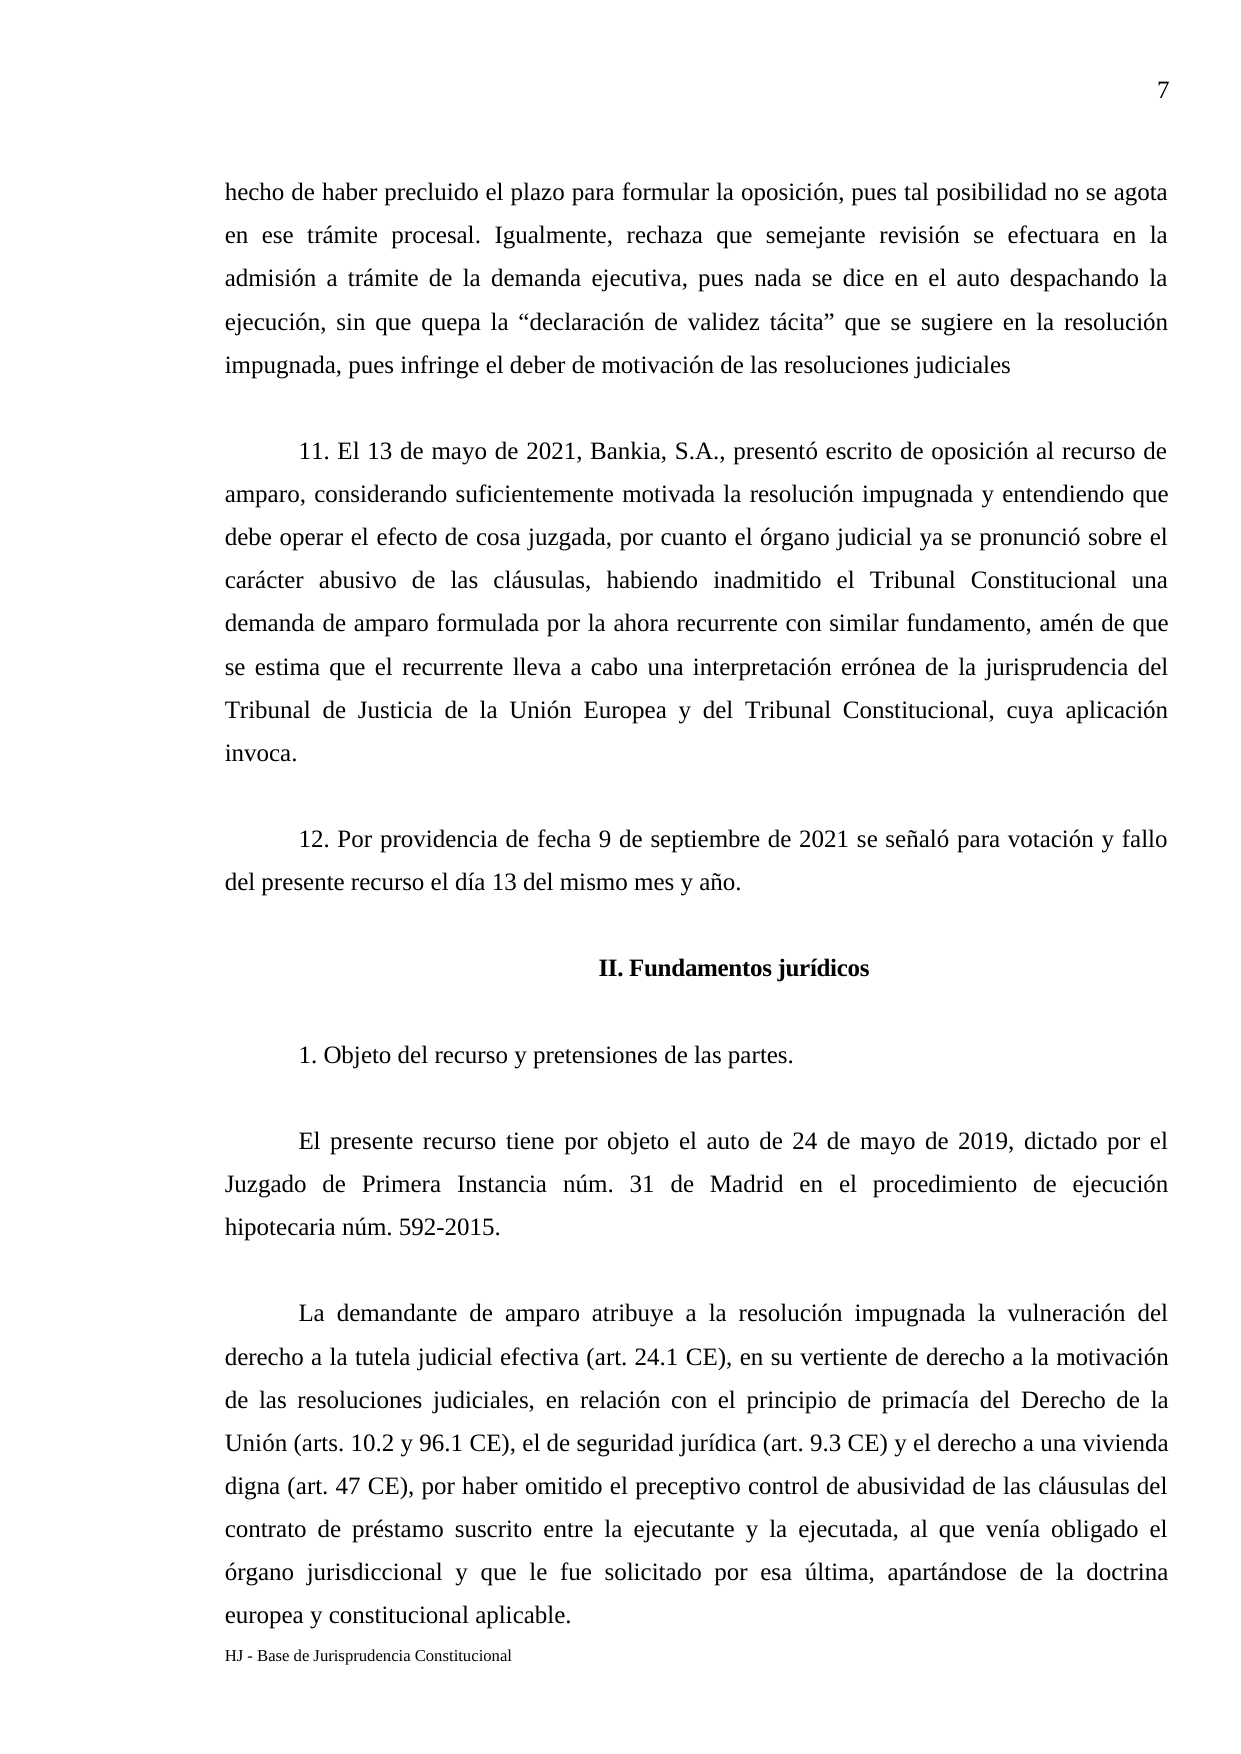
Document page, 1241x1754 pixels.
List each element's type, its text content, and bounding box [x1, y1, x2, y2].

text 12. Por providencia de fecha 9 de septiembre de 2021 se señaló para votación y fallo del presente recurso el día 13 del mismo mes y año. [224, 824, 1169, 896]
text 1. Objeto del recurso y pretensiones de las partes. [224, 1040, 1169, 1068]
text 11. El 13 de mayo de 2021, Bankia, S.A., presentó escrito de oposición al recurso de amparo, considerando suficientemente motivada la resolución impugnada y entendiendo que debe operar el efecto de cosa juzgada, por cuanto el órgano judicial ya se pronunció sobre el carácter abusivo de las cláusulas, habiendo inadmitido el Tribunal Constitucional una demanda de amparo formulada por la ahora recurrente con similar fundamento, amén de que se estima que el recurrente lleva a cabo una interpretación errónea de la jurisprudencia del Tribunal de Justicia de la Unión Europea y del Tribunal Constitucional, cuya aplicación invoca. [224, 436, 1169, 767]
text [224, 177, 1169, 378]
text El presente recurso tiene por objeto el auto de 24 de mayo de 2019, dictado por el Juzgado de Primera Instancia núm. 31 de Madrid en el procedimiento de ejecución hipotecaria núm. 592-2015. [224, 1126, 1169, 1241]
text La demandante de amparo atribuye a la resolución impugnada la vulneración del derecho a la tutela judicial efectiva (art. 24.1 CE), en su vertiente de derecho a la motivación de las resoluciones judiciales, en relación con el principio de primacía del Derecho de la Unión (arts. 10.2 y 96.1 CE), el de seguridad jurídica (art. 9.3 CE) y el derecho a una vivienda digna (art. 47 CE), por haber omitido el preceptivo control de abusividad de las cláusulas del contrato de préstamo suscrito entre la ejecutante y la ejecutada, al que venía obligado el órgano jurisdiccional y que le fue solicitado por esa última, apartándose de la doctrina europea y constitucional aplicable. [224, 1298, 1169, 1629]
subtitle II. Fundamentos jurídicos [224, 953, 1169, 982]
